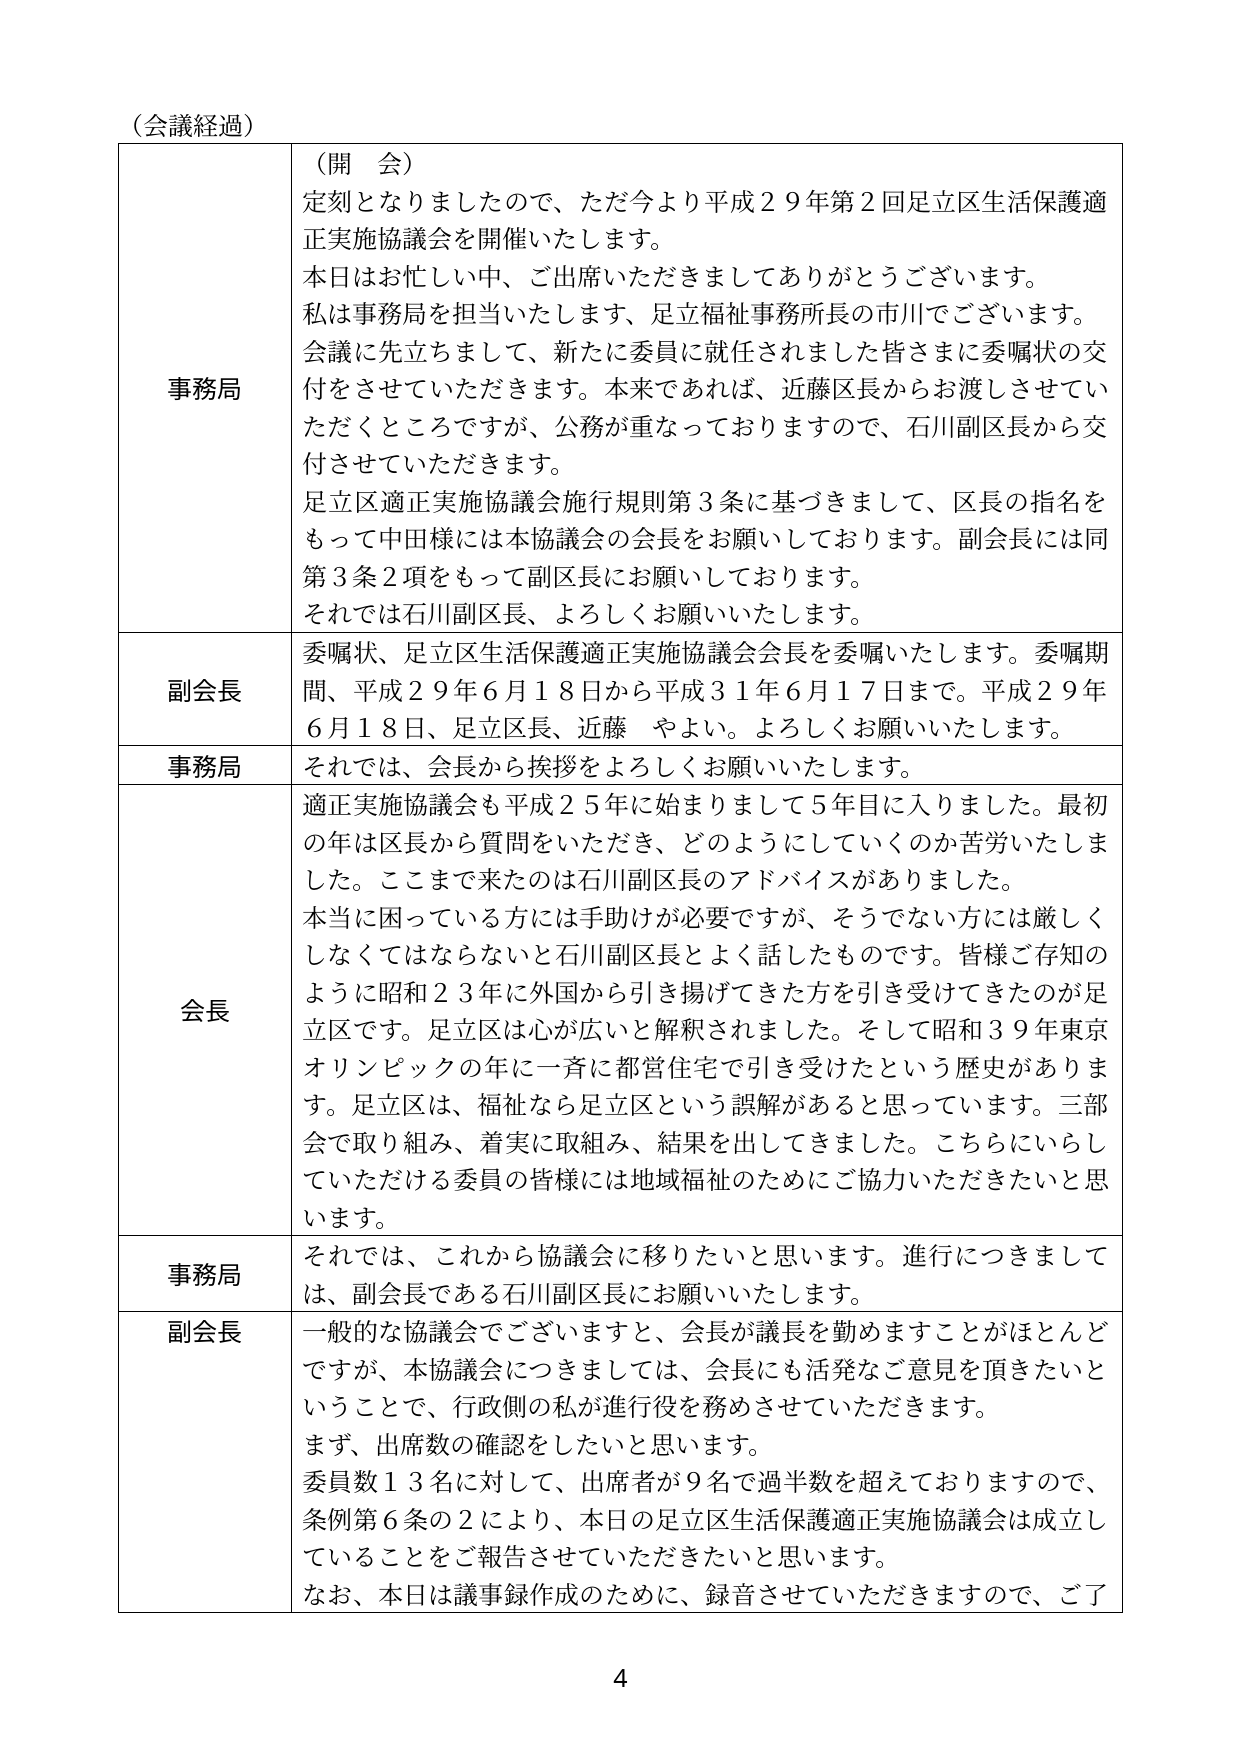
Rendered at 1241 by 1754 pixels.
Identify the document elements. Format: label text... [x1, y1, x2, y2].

table_header 事務局 [119, 144, 291, 632]
table_cell 事務局 [119, 746, 291, 784]
table_header （開 会） 定刻となりましたので、ただ今より平成２９年第２回足立区生活保護適正実施協議会を開催いたします。 本日はお忙しい中、ご出席いただきましてありがとうございます。 私は事務局を担当いたします、足立福祉事務所長の市川でございます。 会議に先立ちまして、新たに委員に就任されました皆さまに委嘱状の交付をさせていただきます。本来であれば、近藤区長からお渡しさせていただくところですが、公務が重なっておりますので、石川副区長から交付させていただきます。 足立区適正実施協議会施行規則第３条に基づきまして、区長の指名をもって中田様には本協議会の会長をお願いしております。副会長には同第３条２項をもって副区長にお願いしております。 それでは石川副区長、よろしくお願いいたします。 [292, 144, 1122, 632]
table_cell 会長 [119, 785, 291, 1235]
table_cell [292, 1312, 1122, 1612]
table_cell 事務局 [119, 1236, 291, 1311]
table_cell 副会長 [119, 633, 291, 745]
table_cell 委嘱状、足立区生活保護適正実施協議会会長を委嘱いたします。委嘱期間、平成２９年６月１８日から平成３１年６月１７日まで。平成２９年６月１８日、足立区長、近藤 やよい。よろしくお願いいたします。 [292, 633, 1122, 745]
table_cell それでは、会長から挨拶をよろしくお願いいたします。 [292, 746, 1122, 784]
table_cell それでは、これから協議会に移りたいと思います。進行につきましては、副会長である石川副区長にお願いいたします。 [292, 1236, 1122, 1311]
text （会議経過） [118, 106, 1122, 143]
table_cell 適正実施協議会も平成２５年に始まりまして５年目に入りました。最初の年は区長から質問をいただき、どのようにしていくのか苦労いたしました。ここまで来たのは石川副区長のアドバイスがありました。 本当に困っている方には手助けが必要ですが、そうでない方には厳しくしなくてはならないと石川副区長とよく話したものです。皆様ご存知のように昭和２３年に外国から引き揚げてきた方を引き受けてきたのが足立区です。足立区は心が広いと解釈されました。そして昭和３９年東京オリンピックの年に一斉に都営住宅で引き受けたという歴史があります。足立区は、福祉なら足立区という誤解があると思っています。三部会で取り組み、着実に取組み、結果を出してきました。こちらにいらしていただける委員の皆様には地域福祉のためにご協力いただきたいと思います。 [292, 785, 1122, 1235]
table_cell 副会長 [119, 1312, 291, 1612]
